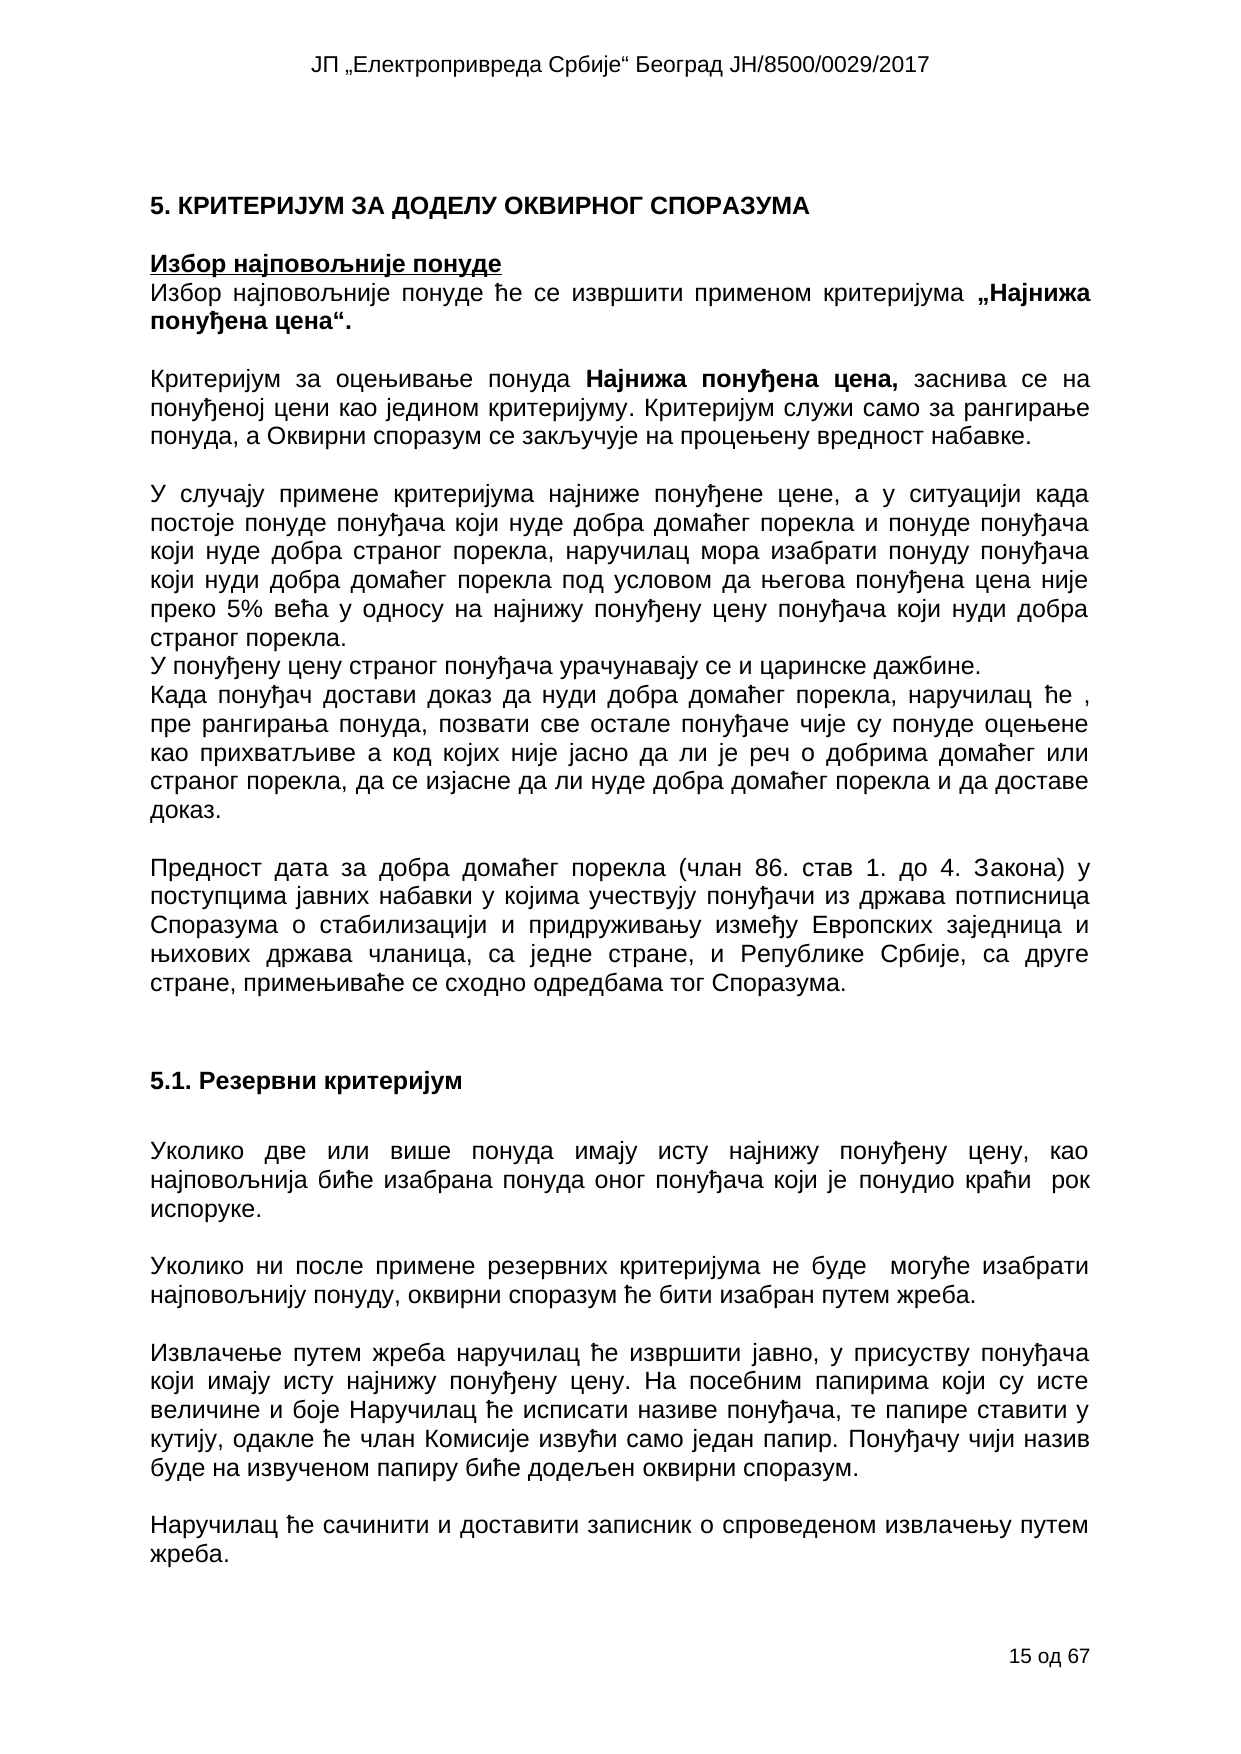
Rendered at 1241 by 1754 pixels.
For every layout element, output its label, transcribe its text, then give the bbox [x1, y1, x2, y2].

text Избор најповољније понуде [150, 249, 1090, 277]
text Уколико две или више понуда имају исту најнижу понуђену цену, као најповољнија биће изабрана понуда оног понуђача који је понудио краћи рок испоруке. [150, 1136, 1090, 1222]
text Избор најповољније понуде ће се извршити применом критеријума „Најнижа понуђена цена“. [150, 277, 1090, 335]
text У случају примене критеријума најниже понуђене цене, а у ситуацији када постоје понуде понуђача који нуде добра домаћег порекла и понуде понуђача који нуде добра страног порекла, наручилац мора изабрати понуду понуђача који нуди добра домаћег порекла под условом да његова понуђена цена није преко 5% већа у односу на најнижу понуђену цену понуђача који нуди добра страног порекла. [150, 479, 1090, 651]
text Извлачење путем жреба наручилац ће извршити јавно, у присуству понуђача који имају исту најнижу понуђену цену. На посебним папирима који су исте величине и боје Наручилац ће исписати називе понуђача, те папире ставити у кутију, одакле ће члан Комисије извући само један папир. Понуђачу чији назив буде на извученом папиру биће додељен оквирни споразум. [150, 1337, 1090, 1481]
text У понуђену цену страног понуђача урачунавају се и царинске дажбине. [150, 651, 1090, 680]
subtitle 5.1. Резервни критеријум [150, 1066, 1090, 1095]
text Предност дата за добра домаћег порекла (члан 86. став 1. до 4. Закона) у поступцима јавних набавки у којима учествују понуђачи из држава потписница Споразума о стабилизацији и придруживању између Европских заједница и њихових држава чланица, са једне стране, и Републике Србије, са друге стране, примењиваће се сходно одредбама тог Споразума. [150, 852, 1090, 996]
text 5. КРИТЕРИЈУМ ЗА ДОДЕЛУ ОКВИРНОГ СПОРАЗУМА [150, 191, 1090, 220]
text Наручилац ће сачинити и доставити записник о спроведеном извлачењу путем жреба. [150, 1510, 1090, 1567]
text Уколико ни после примене резервних критеријума не буде могуће изабрати најповољнију понуду, оквирни споразум ће бити изабран путем жреба. [150, 1251, 1090, 1309]
text Када понуђач достави доказ да нуди добра домаћег порекла, наручилац ће , пре рангирања понуда, позвати све остале понуђаче чије су понуде оцењене као прихватљиве а код којих није јасно да ли је реч о добрима домаћег или страног порекла, да се изјасне да ли нуде добра домаћег порекла и да доставе доказ. [150, 680, 1090, 824]
text Критеријум за оцењивање понуда Најнижа понуђена цена, заснива се на понуђеној цени као једином критеријуму. Критеријум служи само за рангирање понуда, а Оквирни споразум се закључује на процењену вредност набавке. [150, 364, 1090, 450]
